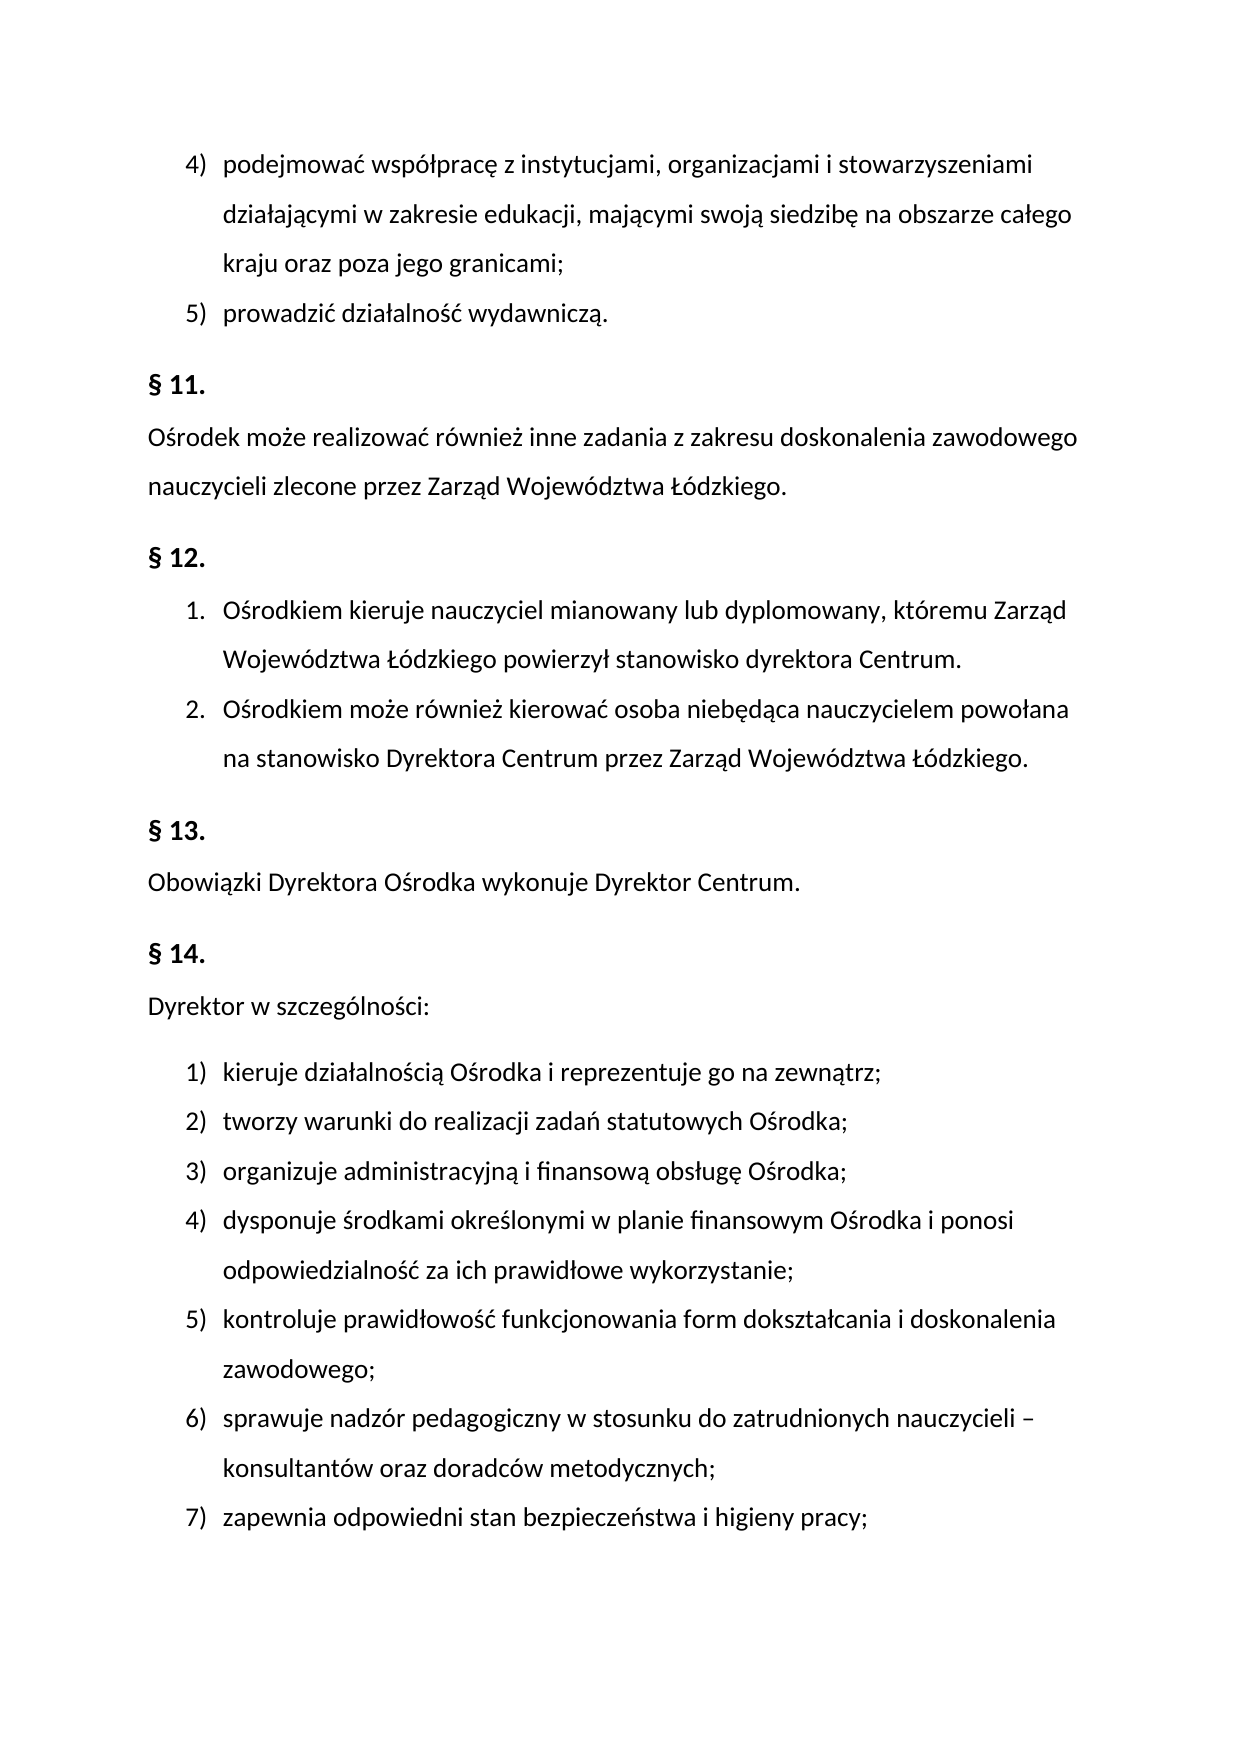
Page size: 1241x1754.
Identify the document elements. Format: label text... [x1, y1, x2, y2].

text Dyrektor w szczególności: [148, 989, 1093, 1022]
list dysponuje środkami określonymi w planie finansowym Ośrodka i ponosi odpowiedzialność za ich prawidłowe wykorzystanie; [185, 1203, 1093, 1286]
list zapewnia odpowiedni stan bezpieczeństwa i higieny pracy; [185, 1500, 1093, 1533]
list Ośrodkiem może również kierować osoba niebędąca nauczycielem powołana na stanowisko Dyrektora Centrum przez Zarząd Województwa Łódzkiego. [185, 692, 1093, 774]
subtitle § 13. [148, 812, 1093, 847]
text Obowiązki Dyrektora Ośrodka wykonuje Dyrektor Centrum. [148, 865, 1093, 898]
subtitle § 12. [148, 539, 1093, 575]
list Ośrodkiem kieruje nauczyciel mianowany lub dyplomowany, któremu Zarząd Województwa Łódzkiego powierzył stanowisko dyrektora Centrum. [185, 593, 1093, 676]
list sprawuje nadzór pedagogiczny w stosunku do zatrudnionych nauczycieli – konsultantów oraz doradców metodycznych; [185, 1401, 1093, 1484]
list tworzy warunki do realizacji zadań statutowych Ośrodka; [185, 1104, 1093, 1138]
text Ośrodek może realizować również inne zadania z zakresu doskonalenia zawodowego nauczycieli zlecone przez Zarząd Województwa Łódzkiego. [148, 420, 1093, 502]
list prowadzić działalność wydawniczą. [185, 296, 1093, 329]
list podejmować współpracę z instytucjami, organizacjami i stowarzyszeniami działającymi w zakresie edukacji, mającymi swoją siedzibę na obszarze całego kraju oraz poza jego granicami; [185, 148, 1093, 279]
list kontroluje prawidłowość funkcjonowania form dokształcania i doskonalenia zawodowego; [185, 1302, 1093, 1385]
subtitle § 11. [148, 366, 1093, 402]
list organizuje administracyjną i finansową obsługę Ośrodka; [185, 1154, 1093, 1187]
list kieruje działalnością Ośrodka i reprezentuje go na zewnątrz; [185, 1055, 1093, 1088]
subtitle § 14. [148, 936, 1093, 971]
